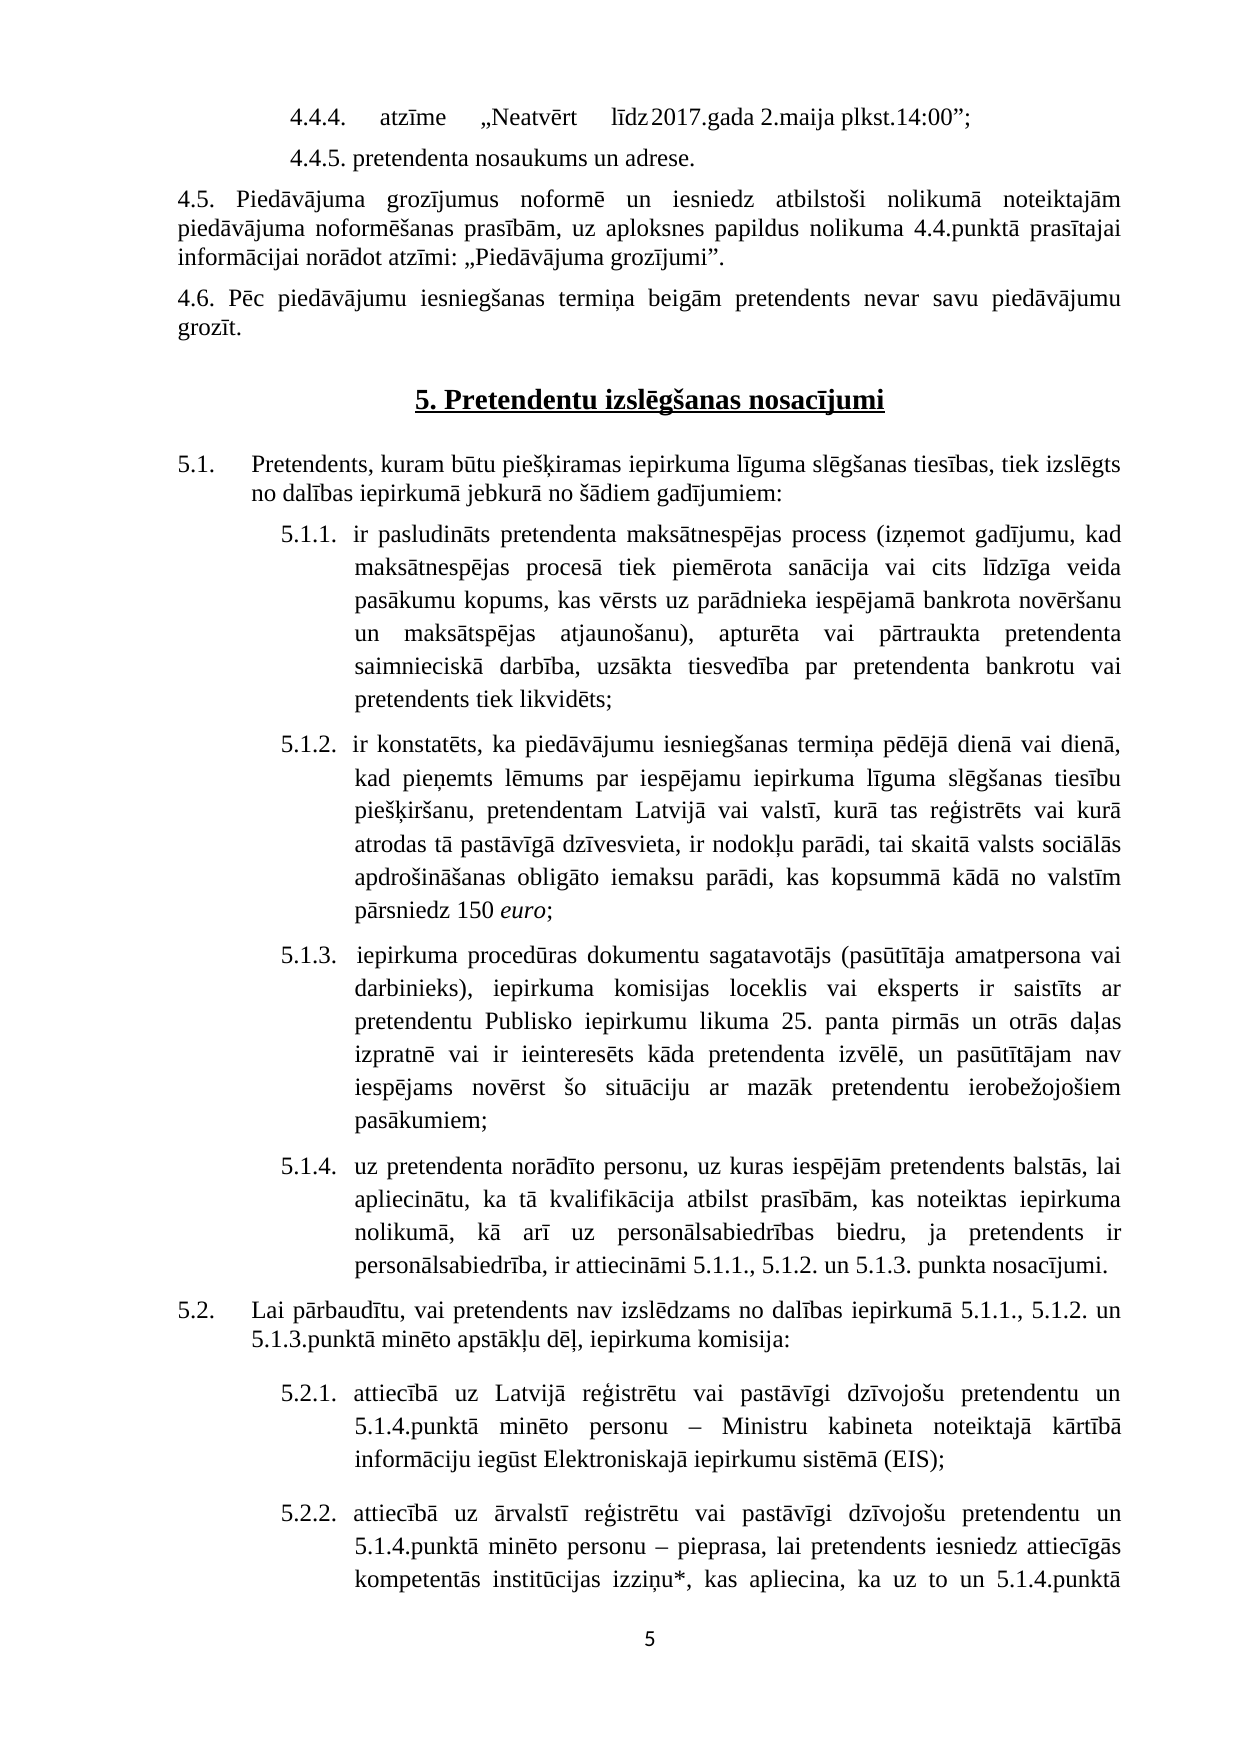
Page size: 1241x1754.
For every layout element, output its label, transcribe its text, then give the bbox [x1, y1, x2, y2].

list Lai pārbaudītu, vai pretendents nav izslēdzams no dalības iepirkumā 5.1.1., 5.1.2. un 5.1.3.punktā minēto apstākļu dēļ, iepirkuma komisija: [177, 1295, 1122, 1353]
text 4.4.5. pretendenta nosaukums un adrese. [290, 143, 1122, 172]
text 5.1.3. iepirkuma procedūras dokumentu sagatavotājs (pasūtītāja amatpersona vai darbinieks), iepirkuma komisijas loceklis vai eksperts ir saistīts ar pretendentu Publisko iepirkumu likuma 25. panta pirmās un otrās daļas izpratnē vai ir ieinteresēts kāda pretendenta izvēlē, un pasūtītājam nav iespējams novērst šo situāciju ar mazāk pretendentu ierobežojošiem pasākumiem; [281, 940, 1122, 1134]
text 4.4.4. atzīme „Neatvērt līdz 2017.gada 2.maija plkst.14:00”; [290, 102, 1122, 131]
text 5.1.1. ir pasludināts pretendenta maksātnespējas process (izņemot gadījumu, kad maksātnespējas procesā tiek piemērota sanācija vai cits līdzīga veida pasākumu kopums, kas vērsts uz parādnieka iespējamā bankrota novēršanu un maksātspējas atjaunošanu), apturēta vai pārtraukta pretendenta saimnieciskā darbība, uzsākta tiesvedība par pretendenta bankrotu vai pretendents tiek likvidēts; [281, 519, 1122, 713]
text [281, 1498, 1122, 1593]
text 5.2.1. attiecībā uz Latvijā reģistrētu vai pastāvīgi dzīvojošu pretendentu un 5.1.4.punktā minēto personu – Ministru kabineta noteiktajā kārtībā informāciju iegūst Elektroniskajā iepirkumu sistēmā (EIS); [281, 1378, 1122, 1473]
text 5. Pretendentu izslēgšanas nosacījumi [177, 382, 1122, 415]
text 5.1.4. uz pretendenta norādīto personu, uz kuras iespējām pretendents balstās, lai apliecinātu, ka tā kvalifikācija atbilst prasībām, kas noteiktas iepirkuma nolikumā, kā arī uz personālsabiedrības biedru, ja pretendents ir personālsabiedrība, ir attiecināmi 5.1.1., 5.1.2. un 5.1.3. punkta nosacījumi. [281, 1151, 1122, 1279]
text 5.1.2. ir konstatēts, ka piedāvājumu iesniegšanas termiņa pēdējā dienā vai dienā, kad pieņemts lēmums par iespējamu iepirkuma līguma slēgšanas tiesību piešķiršanu, pretendentam Latvijā vai valstī, kurā tas reģistrēts vai kurā atrodas tā pastāvīgā dzīvesvieta, ir nodokļu parādi, tai skaitā valsts sociālās apdrošināšanas obligāto iemaksu parādi, kas kopsummā kādā no valstīm pārsniedz 150 euro; [281, 729, 1122, 923]
text 4.5. Piedāvājuma grozījumus noformē un iesniedz atbilstoši nolikumā noteiktajām piedāvājuma noformēšanas prasībām, uz aploksnes papildus nolikuma 4.4.punktā prasītajai informācijai norādot atzīmi: „Piedāvājuma grozījumi”. [177, 184, 1122, 271]
text 4.6. Pēc piedāvājumu iesniegšanas termiņa beigām pretendents nevar savu piedāvājumu grozīt. [177, 283, 1122, 341]
list Pretendents, kuram būtu piešķiramas iepirkuma līguma slēgšanas tiesības, tiek izslēgts no dalības iepirkumā jebkurā no šādiem gadījumiem: [177, 449, 1122, 506]
